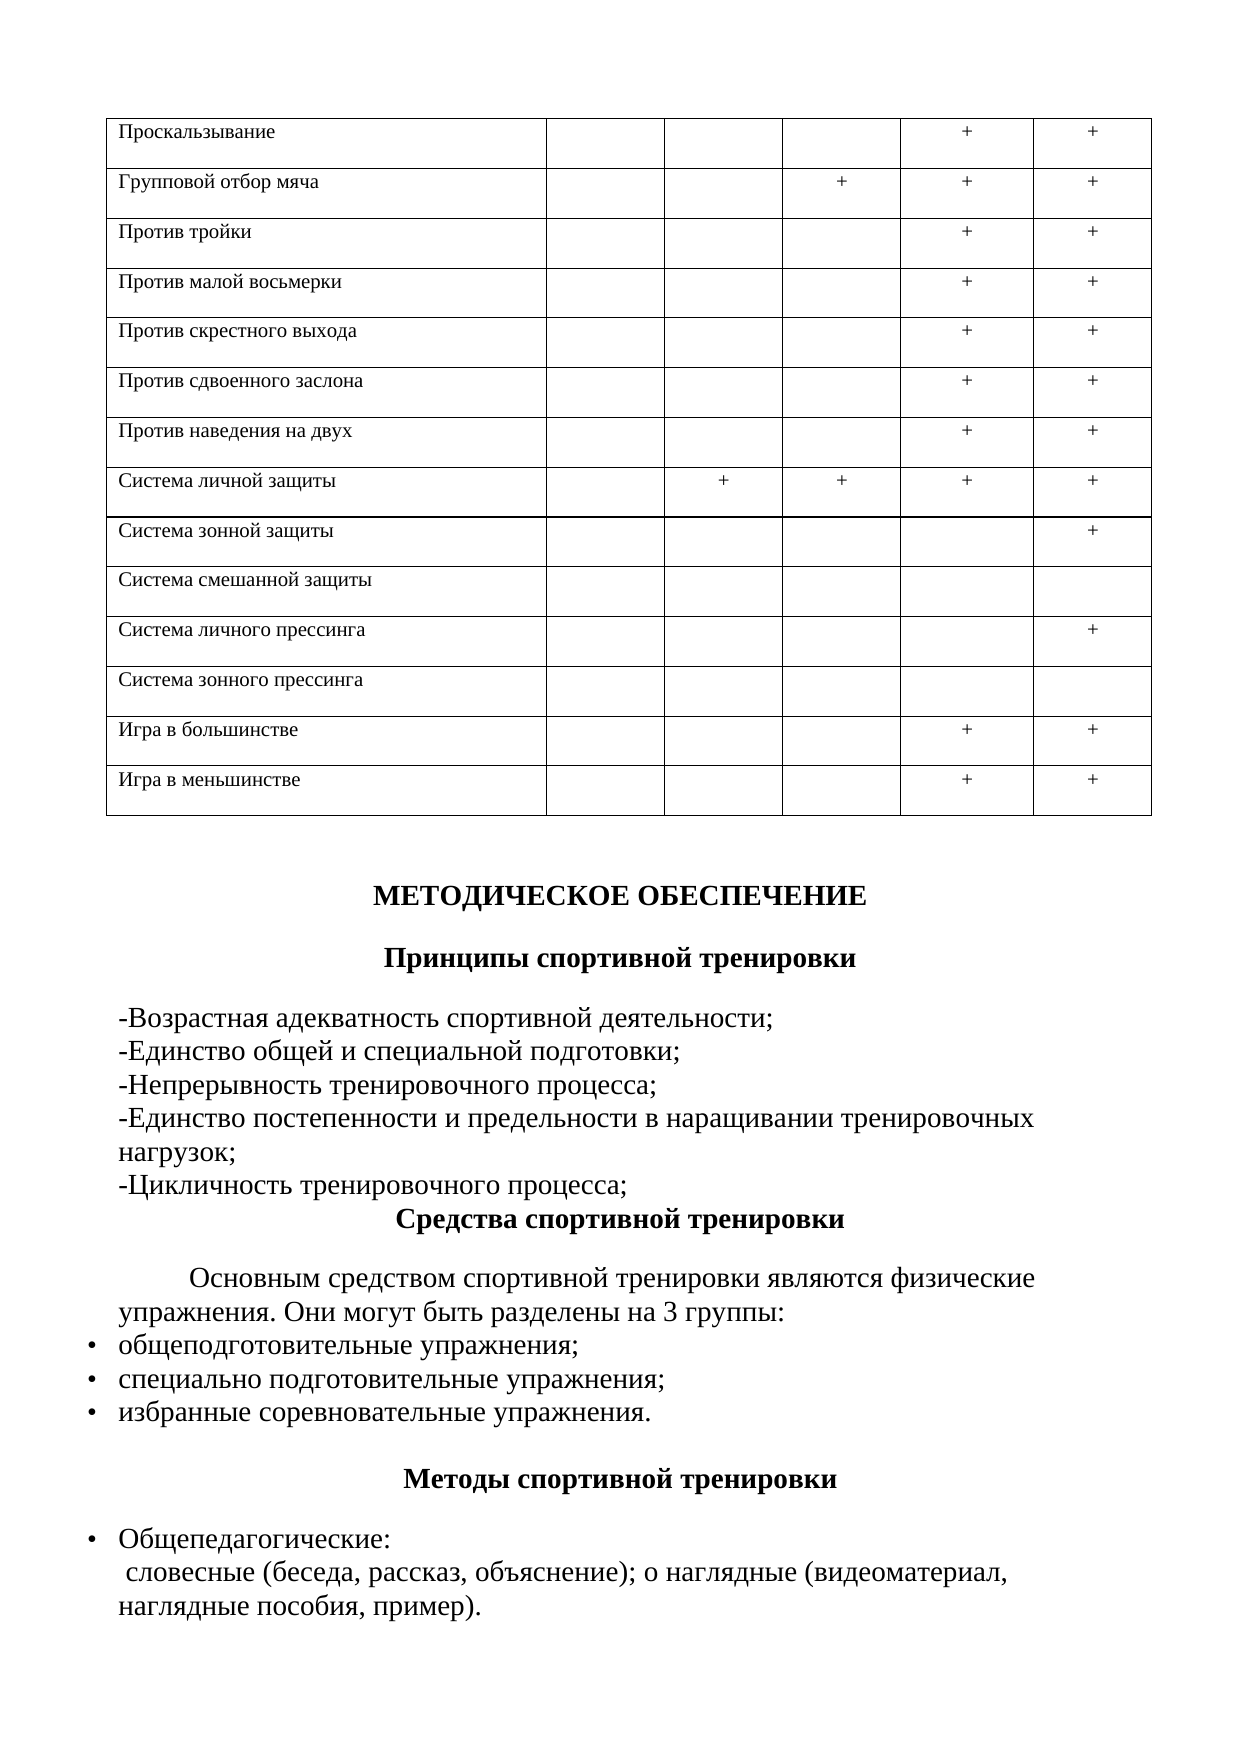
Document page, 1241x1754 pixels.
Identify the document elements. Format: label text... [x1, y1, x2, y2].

table_cell [783, 269, 900, 317]
table_cell [783, 617, 900, 666]
table_cell Система зонной защиты [107, 518, 546, 566]
table_cell + [1034, 169, 1151, 218]
table_cell [665, 169, 782, 218]
table_cell + [783, 169, 900, 218]
table_cell [783, 318, 900, 367]
table_cell + [901, 766, 1033, 815]
list избранные соревновательные упражнения. [87, 1394, 1122, 1428]
table_cell [783, 717, 900, 765]
text -Непрерывность тренировочного процесса; [118, 1067, 1122, 1100]
table_cell [665, 667, 782, 716]
table_cell Система зонного прессинга [107, 667, 546, 716]
table_cell [783, 368, 900, 417]
table_cell [901, 617, 1033, 666]
text Средства спортивной тренировки [118, 1201, 1122, 1234]
table_cell [665, 119, 782, 168]
table_cell [783, 667, 900, 716]
table_cell [901, 667, 1033, 716]
table_cell Групповой отбор мяча [107, 169, 546, 218]
table_cell [783, 119, 900, 168]
table_cell + [665, 468, 782, 516]
text -Цикличность тренировочного процесса; [118, 1167, 1122, 1201]
table_cell Против сдвоенного заслона [107, 368, 546, 417]
list общеподготовительные упражнения; [87, 1327, 1122, 1361]
table_cell [783, 219, 900, 267]
table_cell + [1034, 119, 1151, 168]
table_cell [901, 518, 1033, 566]
table_cell [665, 617, 782, 666]
table_cell + [901, 119, 1033, 168]
table_cell [547, 169, 664, 218]
table_cell [901, 567, 1033, 616]
table_cell [665, 219, 782, 267]
table_cell + [1034, 318, 1151, 367]
table_cell [665, 717, 782, 765]
table_cell [665, 368, 782, 417]
table_cell + [1034, 766, 1151, 815]
table_cell + [1034, 269, 1151, 317]
table_cell Против наведения на двух [107, 418, 546, 467]
table_cell Против скрестного выхода [107, 318, 546, 367]
table_cell [783, 567, 900, 616]
table_cell [665, 567, 782, 616]
table_cell Система личной защиты [107, 468, 546, 516]
table_cell + [1034, 368, 1151, 417]
table_cell + [901, 269, 1033, 317]
table_cell [665, 518, 782, 566]
table_cell Система личного прессинга [107, 617, 546, 666]
table_cell [665, 269, 782, 317]
table_cell Против малой восьмерки [107, 269, 546, 317]
text -Возрастная адекватность спортивной деятельности; [118, 1000, 1122, 1033]
table_cell [547, 667, 664, 716]
list специально подготовительные упражнения; [87, 1361, 1122, 1394]
table_cell [547, 368, 664, 417]
table_cell Игра в большинстве [107, 717, 546, 765]
table_cell + [901, 169, 1033, 218]
table_cell Проскальзывание [107, 119, 546, 168]
table_cell [547, 617, 664, 666]
table_cell [665, 318, 782, 367]
table_cell [783, 518, 900, 566]
table_cell + [901, 368, 1033, 417]
table_cell + [1034, 418, 1151, 467]
table_cell + [901, 318, 1033, 367]
table_cell Система смешанной защиты [107, 567, 546, 616]
table_cell [547, 717, 664, 765]
text словесные (беседа, рассказ, объяснение); o наглядные (видеоматериал, наглядные пособия, пример). [118, 1554, 1122, 1622]
table_cell + [901, 219, 1033, 267]
table_cell + [783, 468, 900, 516]
table_cell [665, 766, 782, 815]
text -Единство постепенности и предельности в наращивании тренировочных нагрузок; [118, 1100, 1122, 1167]
table_cell + [1034, 219, 1151, 267]
table_cell [1034, 667, 1151, 716]
table_cell [547, 518, 664, 566]
list Общепедагогические: [87, 1521, 1122, 1554]
text -Единство общей и специальной подготовки; [118, 1033, 1122, 1067]
table_cell [783, 766, 900, 815]
table_cell [547, 567, 664, 616]
text Основным средством спортивной тренировки являются физические упражнения. Они могут быть разделены на 3 группы: [118, 1260, 1122, 1327]
table_cell [547, 418, 664, 467]
table_cell [547, 766, 664, 815]
table_cell + [901, 717, 1033, 765]
table_cell [547, 318, 664, 367]
table_cell Против тройки [107, 219, 546, 267]
table_cell + [1034, 518, 1151, 566]
table_cell + [901, 468, 1033, 516]
table_cell + [901, 418, 1033, 467]
table_cell [547, 468, 664, 516]
text Принципы спортивной тренировки [118, 940, 1122, 974]
table_cell [783, 418, 900, 467]
table_cell + [1034, 468, 1151, 516]
text МЕТОДИЧЕСКОЕ ОБЕСПЕЧЕНИЕ [118, 878, 1122, 911]
table_cell [547, 119, 664, 168]
table_cell [547, 269, 664, 317]
text Методы спортивной тренировки [118, 1462, 1122, 1495]
table_cell [547, 219, 664, 267]
table_cell Игра в меньшинстве [107, 766, 546, 815]
table_cell + [1034, 617, 1151, 666]
table_cell + [1034, 717, 1151, 765]
table_cell [665, 418, 782, 467]
table_cell [1034, 567, 1151, 616]
